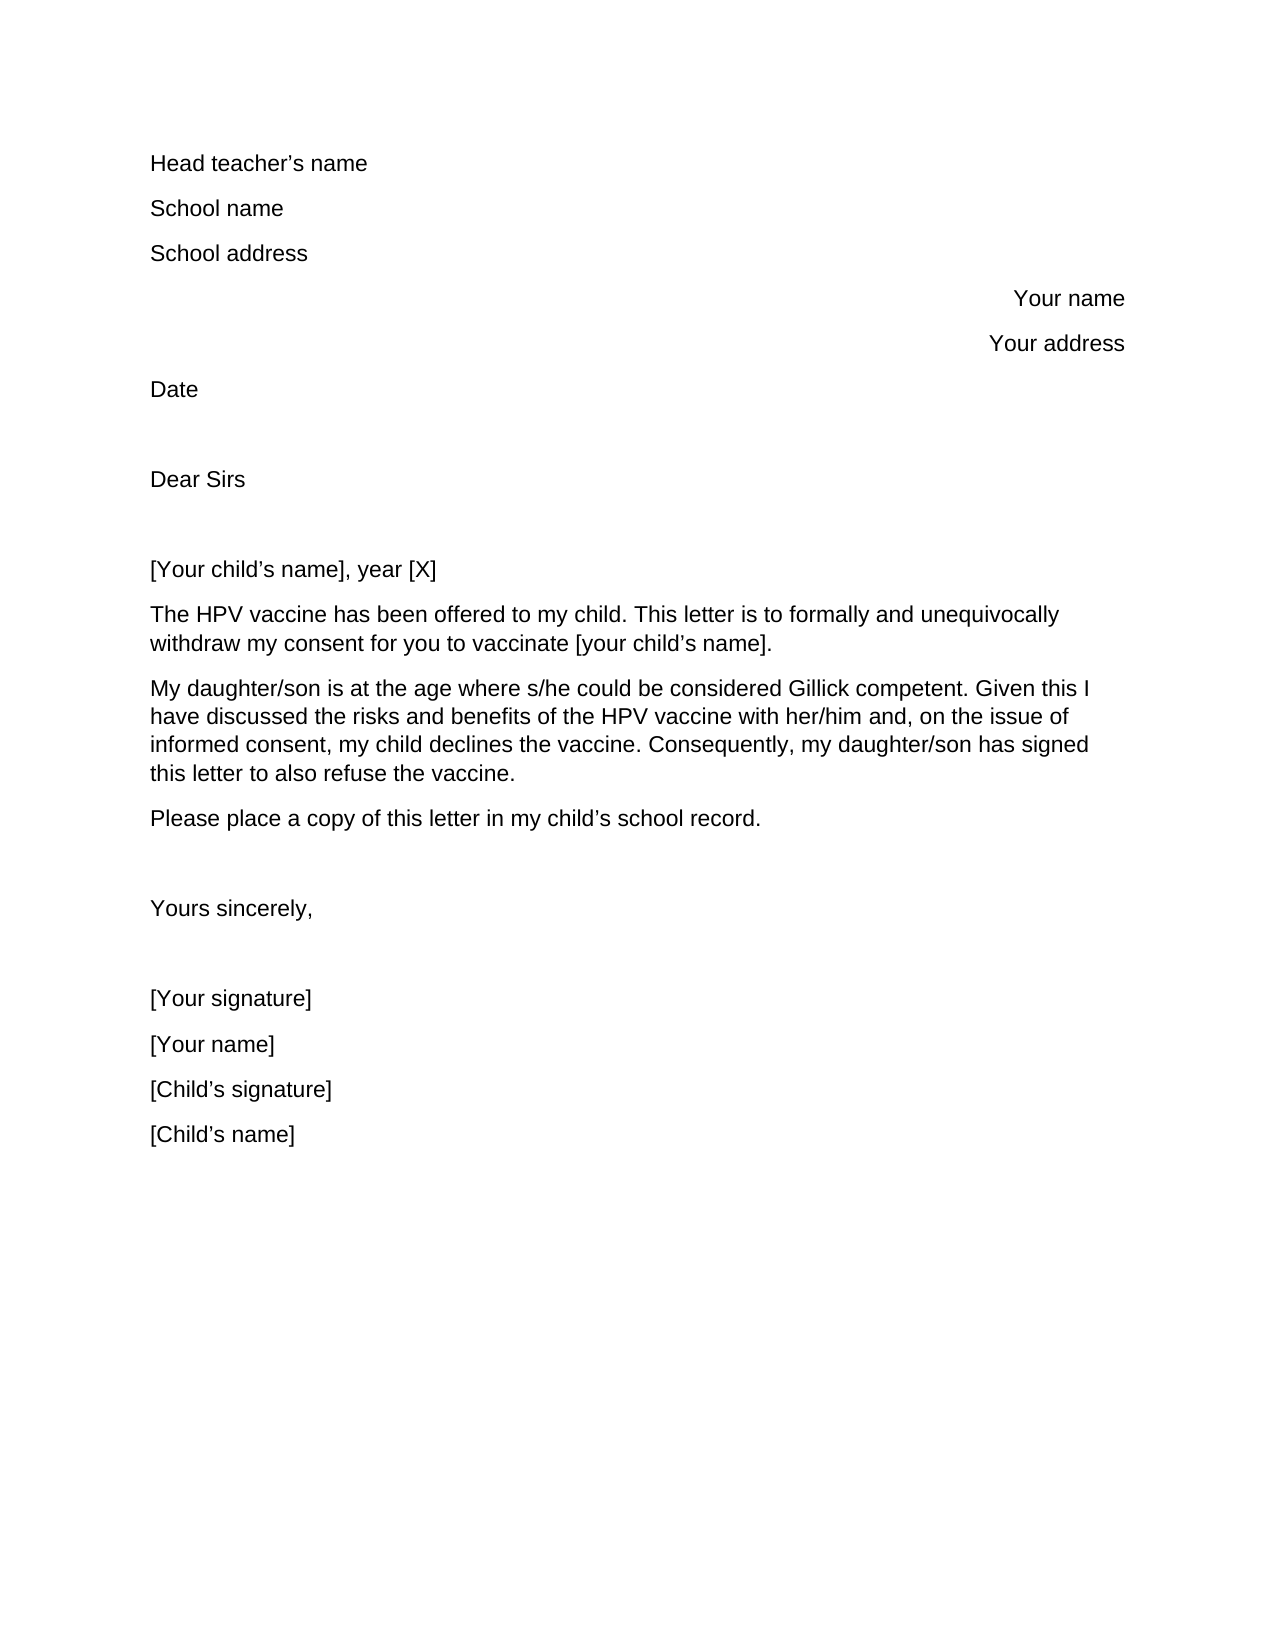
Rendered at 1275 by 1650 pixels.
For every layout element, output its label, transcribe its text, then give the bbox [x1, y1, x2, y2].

text [Your signature] [150, 985, 1125, 1012]
text Dear Sirs [150, 466, 1125, 492]
text School address [150, 240, 1125, 267]
text My daughter/son is at the age where s/he could be considered Gillick competent. Given this I have discussed the risks and benefits of the HPV vaccine with her/him and, on the issue of informed consent, my child declines the vaccine. Consequently, my daughter/son has signed this letter to also refuse the vaccine. [150, 674, 1125, 786]
text [Child’s name] [150, 1121, 1125, 1147]
text Head teacher’s name [150, 150, 1125, 176]
text School name [150, 195, 1125, 221]
text [Your name] [150, 1031, 1125, 1057]
text Please place a copy of this letter in my child’s school record. [150, 805, 1125, 831]
text [Child’s signature] [150, 1076, 1125, 1102]
text Date [150, 376, 1125, 402]
text Your name [150, 285, 1125, 312]
text [Your child’s name], year [X] [150, 556, 1125, 582]
text Your address [150, 330, 1125, 357]
text Yours sincerely, [150, 895, 1125, 922]
text The HPV vaccine has been offered to my child. This letter is to formally and unequivocally withdraw my consent for you to vaccinate [your child’s name]. [150, 601, 1125, 656]
